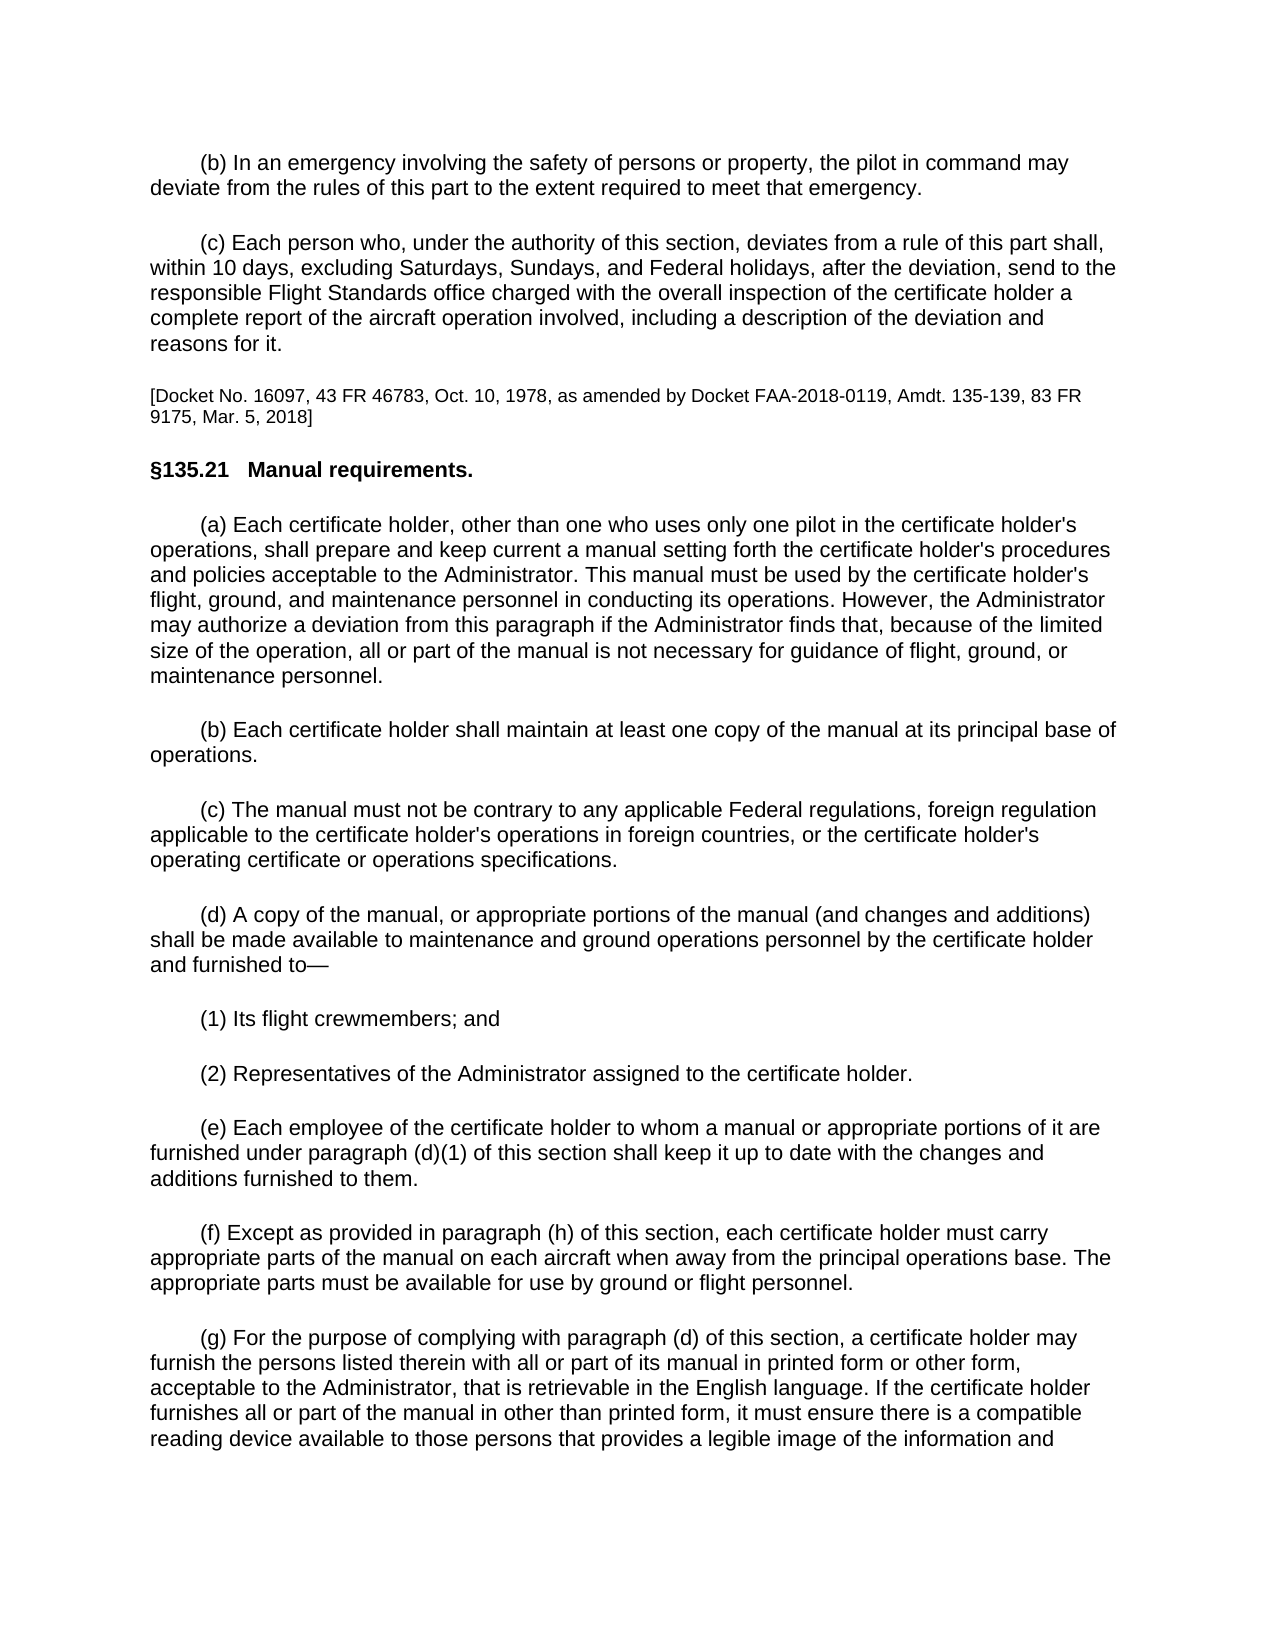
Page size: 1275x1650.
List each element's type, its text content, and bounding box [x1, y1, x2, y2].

text [Docket No. 16097, 43 FR 46783, Oct. 10, 1978, as amended by Docket FAA-2018-0119, Amdt. 135-139, 83 FR 9175, Mar. 5, 2018] [150, 385, 1125, 428]
text (1) Its flight crewmembers; and [150, 1006, 1125, 1031]
text (a) Each certificate holder, other than one who uses only one pilot in the certificate holder's operations, shall prepare and keep current a manual setting forth the certificate holder's procedures and policies acceptable to the Administrator. This manual must be used by the certificate holder's flight, ground, and maintenance personnel in conducting its operations. However, the Administrator may authorize a deviation from this paragraph if the Administrator finds that, because of the limited size of the operation, all or part of the manual is not necessary for guidance of flight, ground, or maintenance personnel. [150, 511, 1125, 688]
text (2) Representatives of the Administrator assigned to the certificate holder. [150, 1061, 1125, 1086]
text (d) A copy of the manual, or appropriate portions of the manual (and changes and additions) shall be made available to maintenance and ground operations personnel by the certificate holder and furnished to— [150, 901, 1125, 977]
text §135.21 Manual requirements. [150, 457, 1125, 482]
text (b) Each certificate holder shall maintain at least one copy of the manual at its principal base of operations. [150, 717, 1125, 767]
text (b) In an emergency involving the safety of persons or property, the pilot in command may deviate from the rules of this part to the extent required to meet that emergency. [150, 150, 1125, 200]
text (c) The manual must not be contrary to any applicable Federal regulations, foreign regulation applicable to the certificate holder's operations in foreign countries, or the certificate holder's operating certificate or operations specifications. [150, 797, 1125, 872]
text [150, 1324, 1125, 1451]
text (f) Except as provided in paragraph (h) of this section, each certificate holder must carry appropriate parts of the manual on each aircraft when away from the principal operations base. The appropriate parts must be available for use by ground or flight personnel. [150, 1220, 1125, 1295]
text (c) Each person who, under the authority of this section, deviates from a rule of this part shall, within 10 days, excluding Saturdays, Sundays, and Federal holidays, after the deviation, send to the responsible Flight Standards office charged with the overall inspection of the certificate holder a complete report of the aircraft operation involved, including a description of the deviation and reasons for it. [150, 229, 1125, 356]
text (e) Each employee of the certificate holder to whom a manual or appropriate portions of it are furnished under paragraph (d)(1) of this section shall keep it up to date with the changes and additions furnished to them. [150, 1115, 1125, 1191]
